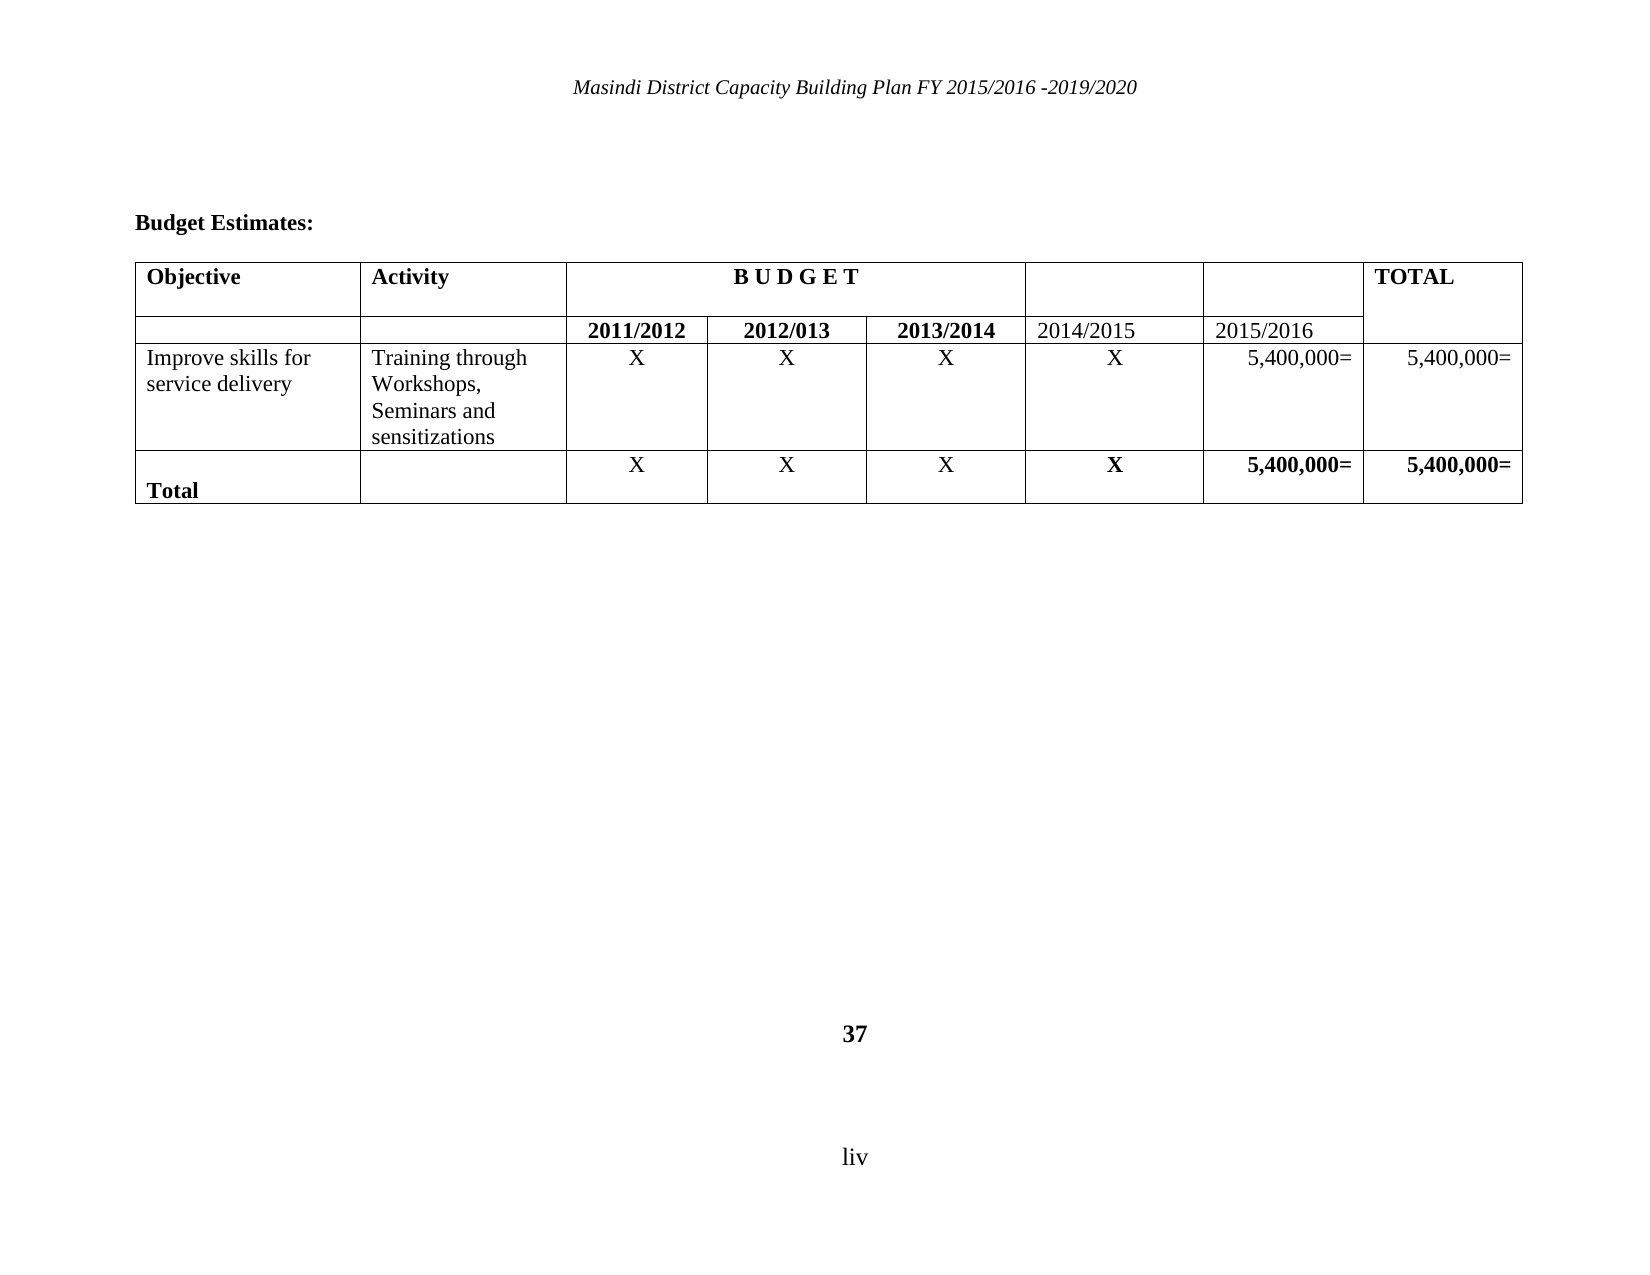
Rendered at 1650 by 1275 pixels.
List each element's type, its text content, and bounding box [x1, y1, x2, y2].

table_cell X [1026, 344, 1203, 449]
table_cell X [867, 451, 1025, 503]
table_cell X [567, 451, 707, 503]
table_cell [361, 451, 566, 503]
table_cell 2015/2016 [1204, 317, 1363, 343]
table_cell 5,400,000= [1204, 344, 1363, 449]
table_cell X [567, 344, 707, 449]
table_cell [361, 317, 566, 343]
table_header [1204, 263, 1363, 316]
table_header Objective [136, 263, 360, 316]
table_cell Improve skills for service delivery [136, 344, 360, 449]
table_header B U D G E T [567, 263, 1025, 316]
table_cell Total [136, 451, 360, 503]
text 37 [135, 1019, 1575, 1048]
table_header TOTAL [1364, 263, 1522, 343]
table_cell X [1026, 451, 1203, 503]
table_cell X [708, 451, 866, 503]
table_cell Training through Workshops, Seminars and sensitizations [361, 344, 566, 449]
table_header [1026, 263, 1203, 316]
table_cell 5,400,000= [1204, 451, 1363, 503]
text Budget Estimates: [135, 209, 1575, 236]
table_cell 5,400,000= [1364, 344, 1522, 449]
table_cell 2014/2015 [1026, 317, 1203, 343]
table_cell [136, 317, 360, 343]
table_cell 2011/2012 [567, 317, 707, 343]
table_header Activity [361, 263, 566, 316]
table_cell 5,400,000= [1364, 451, 1522, 503]
table_cell 2012/013 [708, 317, 866, 343]
table_cell X [708, 344, 866, 449]
table_cell 2013/2014 [867, 317, 1025, 343]
table_cell X [867, 344, 1025, 449]
